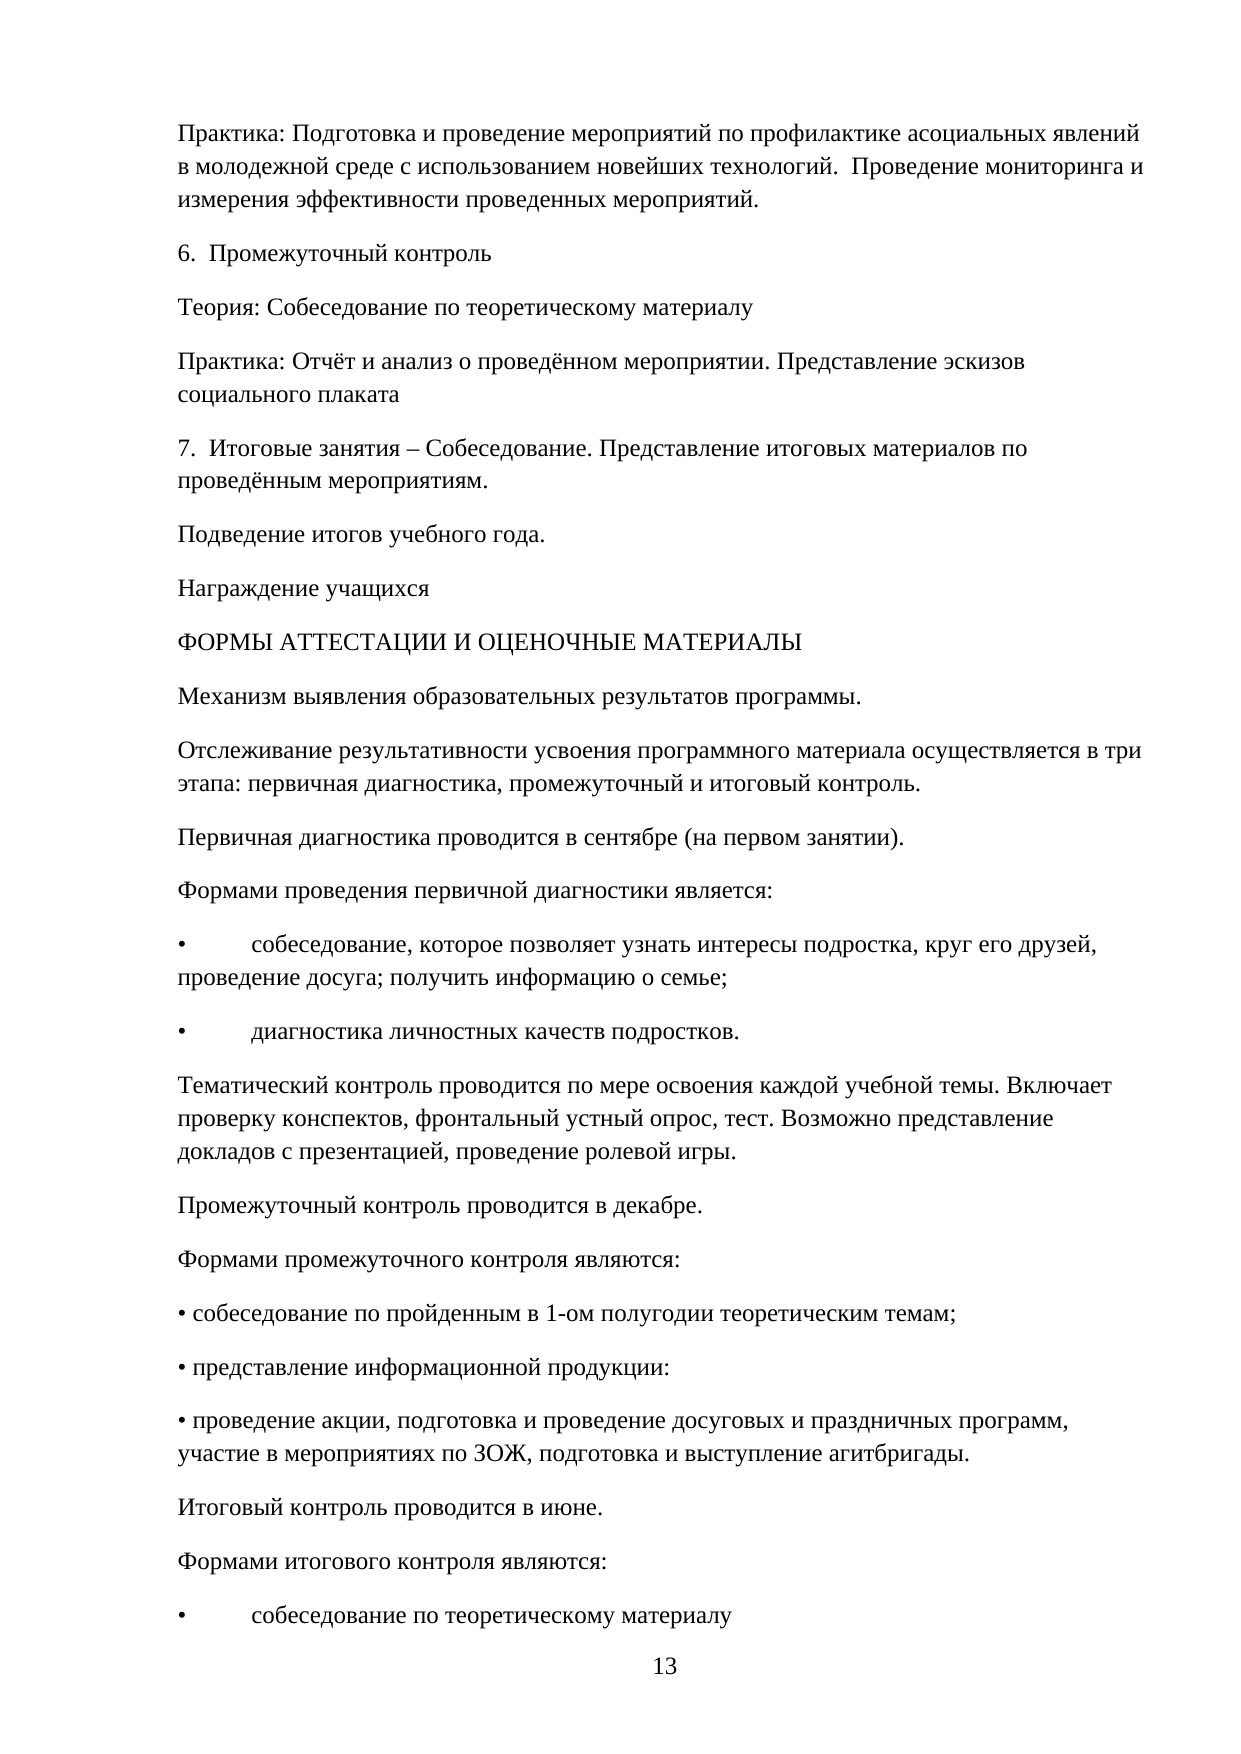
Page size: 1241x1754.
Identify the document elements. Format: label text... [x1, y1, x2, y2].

text Промежуточный контроль проводится в декабре. [177, 1190, 1152, 1219]
text Формами проведения первичной диагностики является: [177, 876, 1152, 904]
text Отслеживание результативности усвоения программного материала осуществляется в три этапа: первичная диагностика, промежуточный и итоговый контроль. [177, 735, 1152, 797]
text Итоговый контроль проводится в июне. [177, 1492, 1152, 1521]
text Практика: Отчёт и анализ о проведённом мероприятии. Представление эскизов социального плаката [177, 346, 1152, 407]
text Теория: Собеседование по теоретическому материалу [177, 292, 1152, 321]
text Тематический контроль проводится по мере освоения каждой учебной темы. Включает проверку конспектов, фронтальный устный опрос, тест. Возможно представление докладов с презентацией, проведение ролевой игры. [177, 1070, 1152, 1165]
text Подведение итогов учебного года. [177, 519, 1152, 548]
text • проведение акции, подготовка и проведение досуговых и праздничных программ, участие в мероприятиях по ЗОЖ, подготовка и выступление агитбригады. [177, 1406, 1152, 1467]
text Практика: Подготовка и проведение мероприятий по профилактике асоциальных явлений в молодежной среде с использованием новейших технологий. Проведение мониторинга и измерения эффективности проведенных мероприятий. [177, 118, 1152, 213]
text Механизм выявления образовательных результатов программы. [177, 681, 1152, 710]
text • собеседование по пройденным в 1-ом полугодии теоретическим темам; [177, 1298, 1152, 1327]
text Формами промежуточного контроля являются: [177, 1244, 1152, 1273]
text 7. Итоговые занятия – Собеседование. Представление итоговых материалов по проведённым мероприятиям. [177, 433, 1152, 494]
text Награждение учащихся [177, 573, 1152, 602]
text Первичная диагностика проводится в сентябре (на первом занятии). [177, 822, 1152, 851]
text • диагностика личностных качеств подростков. [177, 1016, 1152, 1045]
text ФОРМЫ АТТЕСТАЦИИ И ОЦЕНОЧНЫЕ МАТЕРИАЛЫ [177, 627, 1152, 656]
text • собеседование по теоретическому материалу [177, 1600, 1152, 1629]
text Формами итогового контроля являются: [177, 1546, 1152, 1575]
text • собеседование, которое позволяет узнать интересы подростка, круг его друзей, проведение досуга; получить информацию о семье; [177, 929, 1152, 991]
text • представление информационной продукции: [177, 1352, 1152, 1380]
text 6. Промежуточный контроль [177, 238, 1152, 267]
